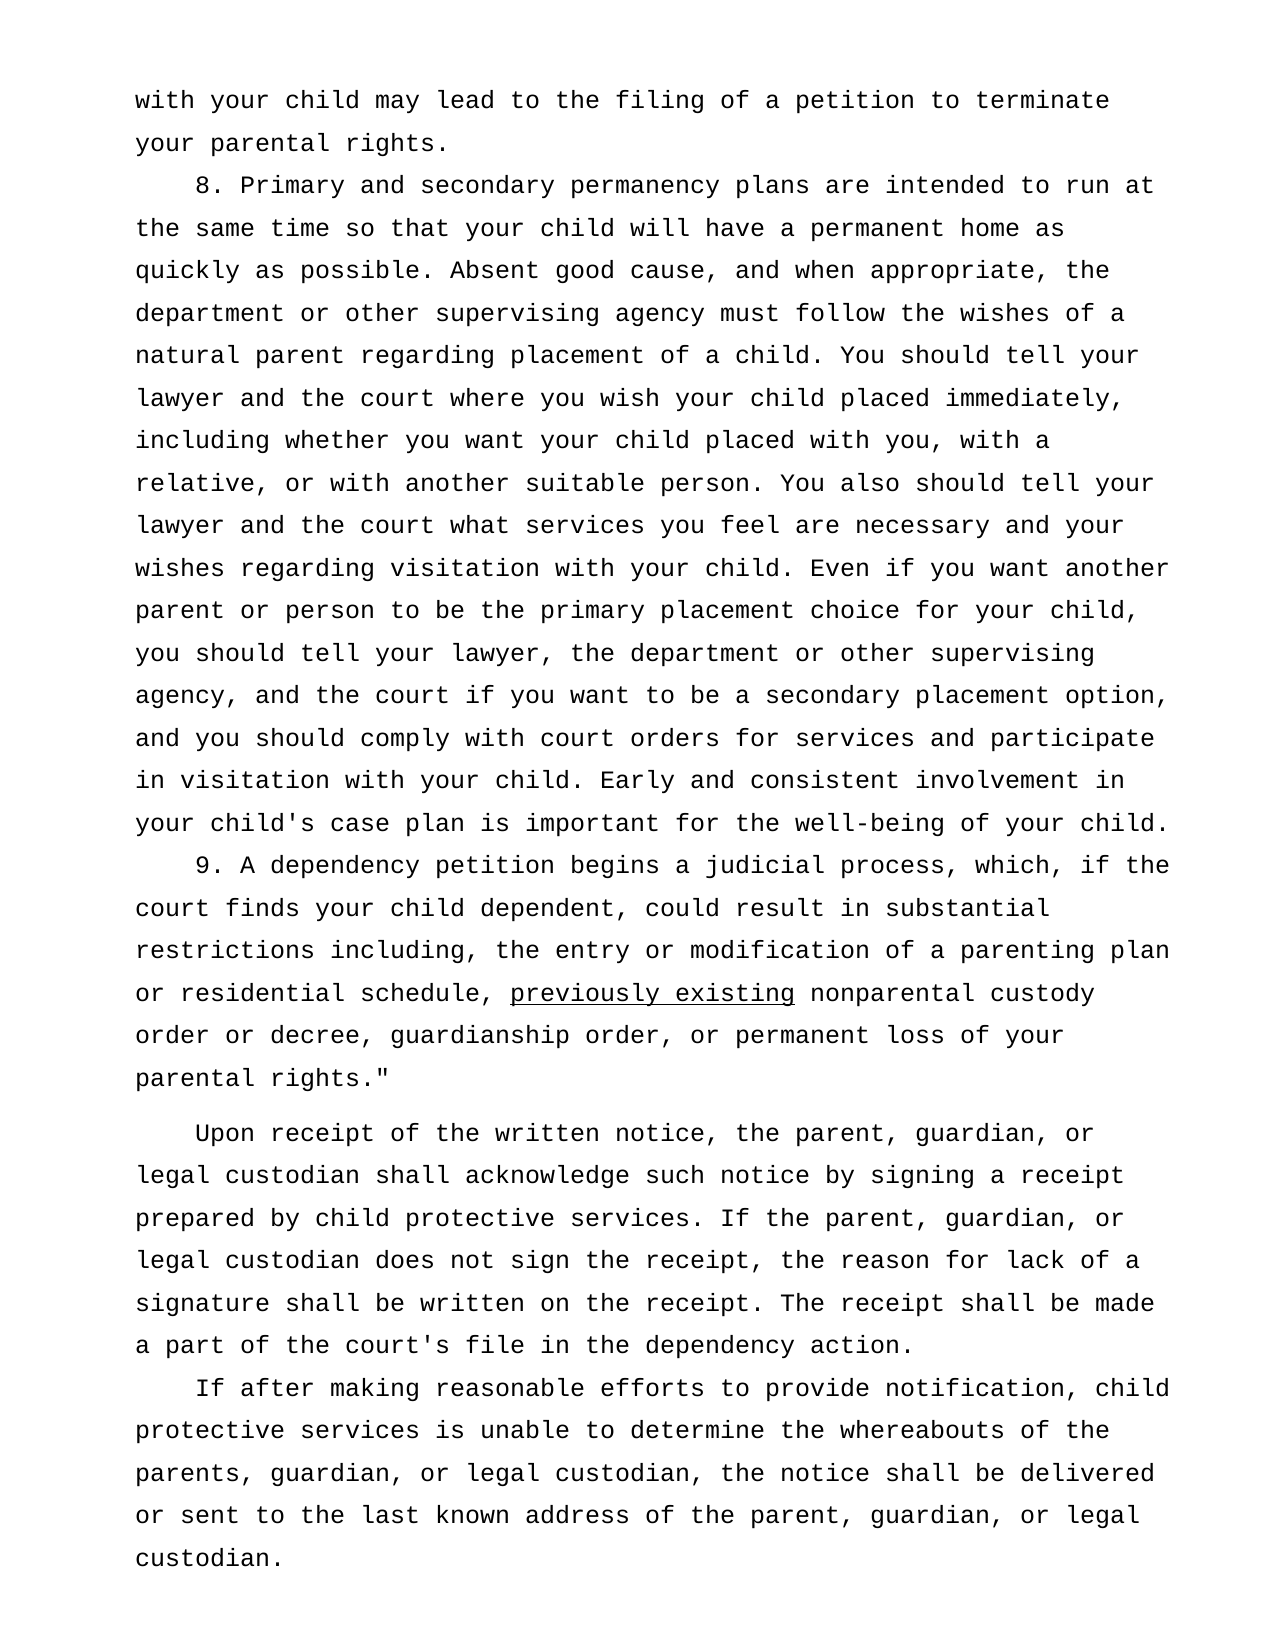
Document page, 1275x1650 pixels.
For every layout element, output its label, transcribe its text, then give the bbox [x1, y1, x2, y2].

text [135, 75, 1170, 160]
text Upon receipt of the written notice, the parent, guardian, or legal custodian shall acknowledge such notice by signing a receipt prepared by child protective services. If the parent, guardian, or legal custodian does not sign the receipt, the reason for lack of a signature shall be written on the receipt. The receipt shall be made a part of the court's file in the dependency action. [135, 1107, 1170, 1362]
text 9. A dependency petition begins a judicial process, which, if the court finds your child dependent, could result in substantial restrictions including, the entry or modification of a parenting plan or residential schedule, previously existing nonparental custody order or decree, guardianship order, or permanent loss of your parental rights." [135, 840, 1170, 1095]
text 8. Primary and secondary permanency plans are intended to run at the same time so that your child will have a permanent home as quickly as possible. Absent good cause, and when appropriate, the department or other supervising agency must follow the wishes of a natural parent regarding placement of a child. You should tell your lawyer and the court where you wish your child placed immediately, including whether you want your child placed with you, with a relative, or with another suitable person. You also should tell your lawyer and the court what services you feel are necessary and your wishes regarding visitation with your child. Even if you want another parent or person to be the primary placement choice for your child, you should tell your lawyer, the department or other supervising agency, and the court if you want to be a secondary placement option, and you should comply with court orders for services and participate in visitation with your child. Early and consistent involvement in your child's case plan is important for the well-being of your child. [135, 160, 1170, 840]
text If after making reasonable efforts to provide notification, child protective services is unable to determine the whereabouts of the parents, guardian, or legal custodian, the notice shall be delivered or sent to the last known address of the parent, guardian, or legal custodian. [135, 1362, 1170, 1575]
